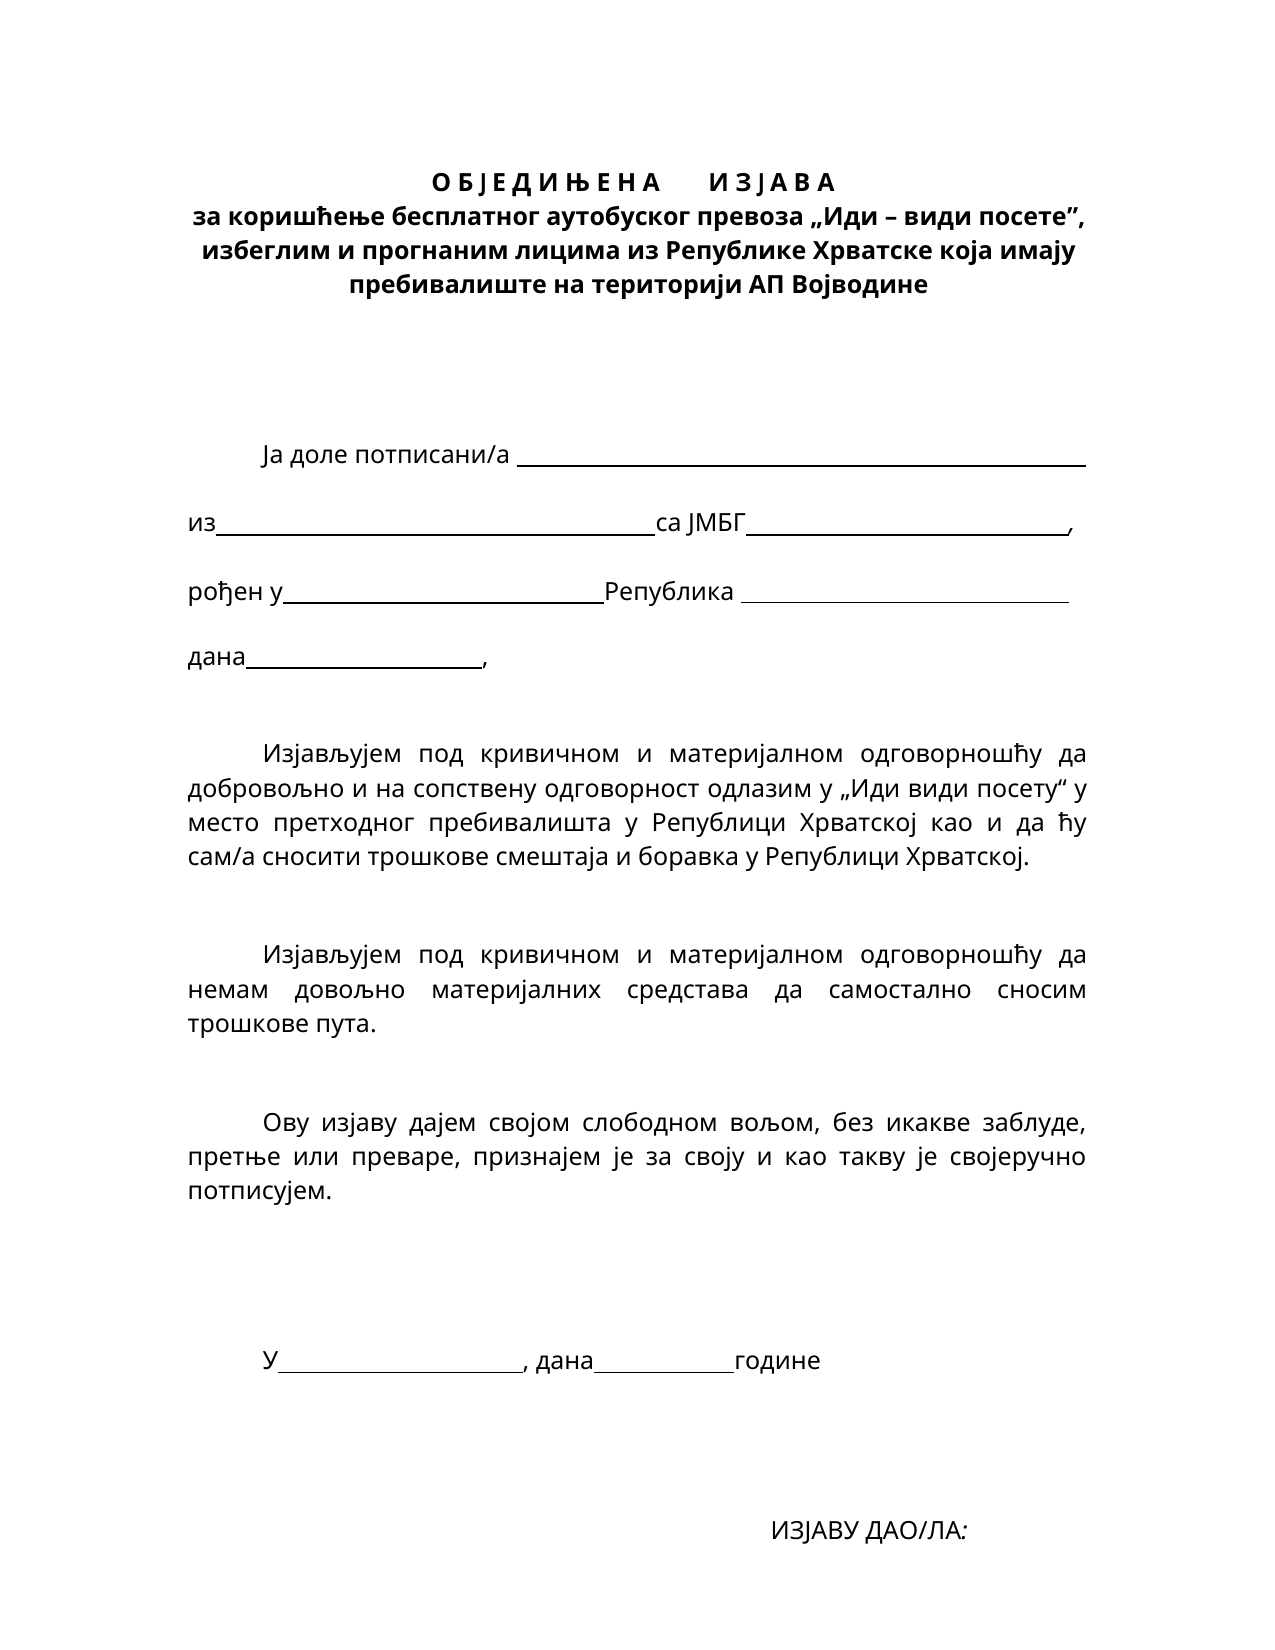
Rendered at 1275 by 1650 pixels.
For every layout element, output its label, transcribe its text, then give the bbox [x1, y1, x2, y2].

text дана , [187, 641, 1100, 671]
text за коришћење бесплатног аутобуског превоза „Иди – види посете”, избеглим и прогнаним лицима из Републике Хрватске која имају пребивалиште на територији АП Војводине [177, 198, 1100, 301]
text Ја доле потписани/а из са ЈМБГ , рођен у Република [187, 437, 1087, 607]
subtitle О Б Ј Е Д И Њ Е Н А И З Ј А В А [431, 164, 1100, 198]
text Изјављујем под кривичном и материјалном одговорношћу да немам довољно материјалних средстава да самостално сносим трошкове пута. [187, 937, 1088, 1039]
text Ову изјаву дајем својом слободном вољом, без икакве заблуде, претње или преваре, признајем је за своју и као такву је својеручно потписујем. [187, 1104, 1087, 1207]
text Изјављујем под кривичном и материјалном одговорношћу да добровољно и на сопствену одговорност одлазим у „Иди види посету“ у место претходног пребивалишта у Републици Хрватској као и да ћу сам/а сносити трошкове смештаја и боравка у Републици Хрватској. [187, 736, 1088, 872]
text ИЗЈАВУ ДАО/ЛА: [770, 1513, 1100, 1547]
text У , дана године [262, 1343, 1100, 1377]
